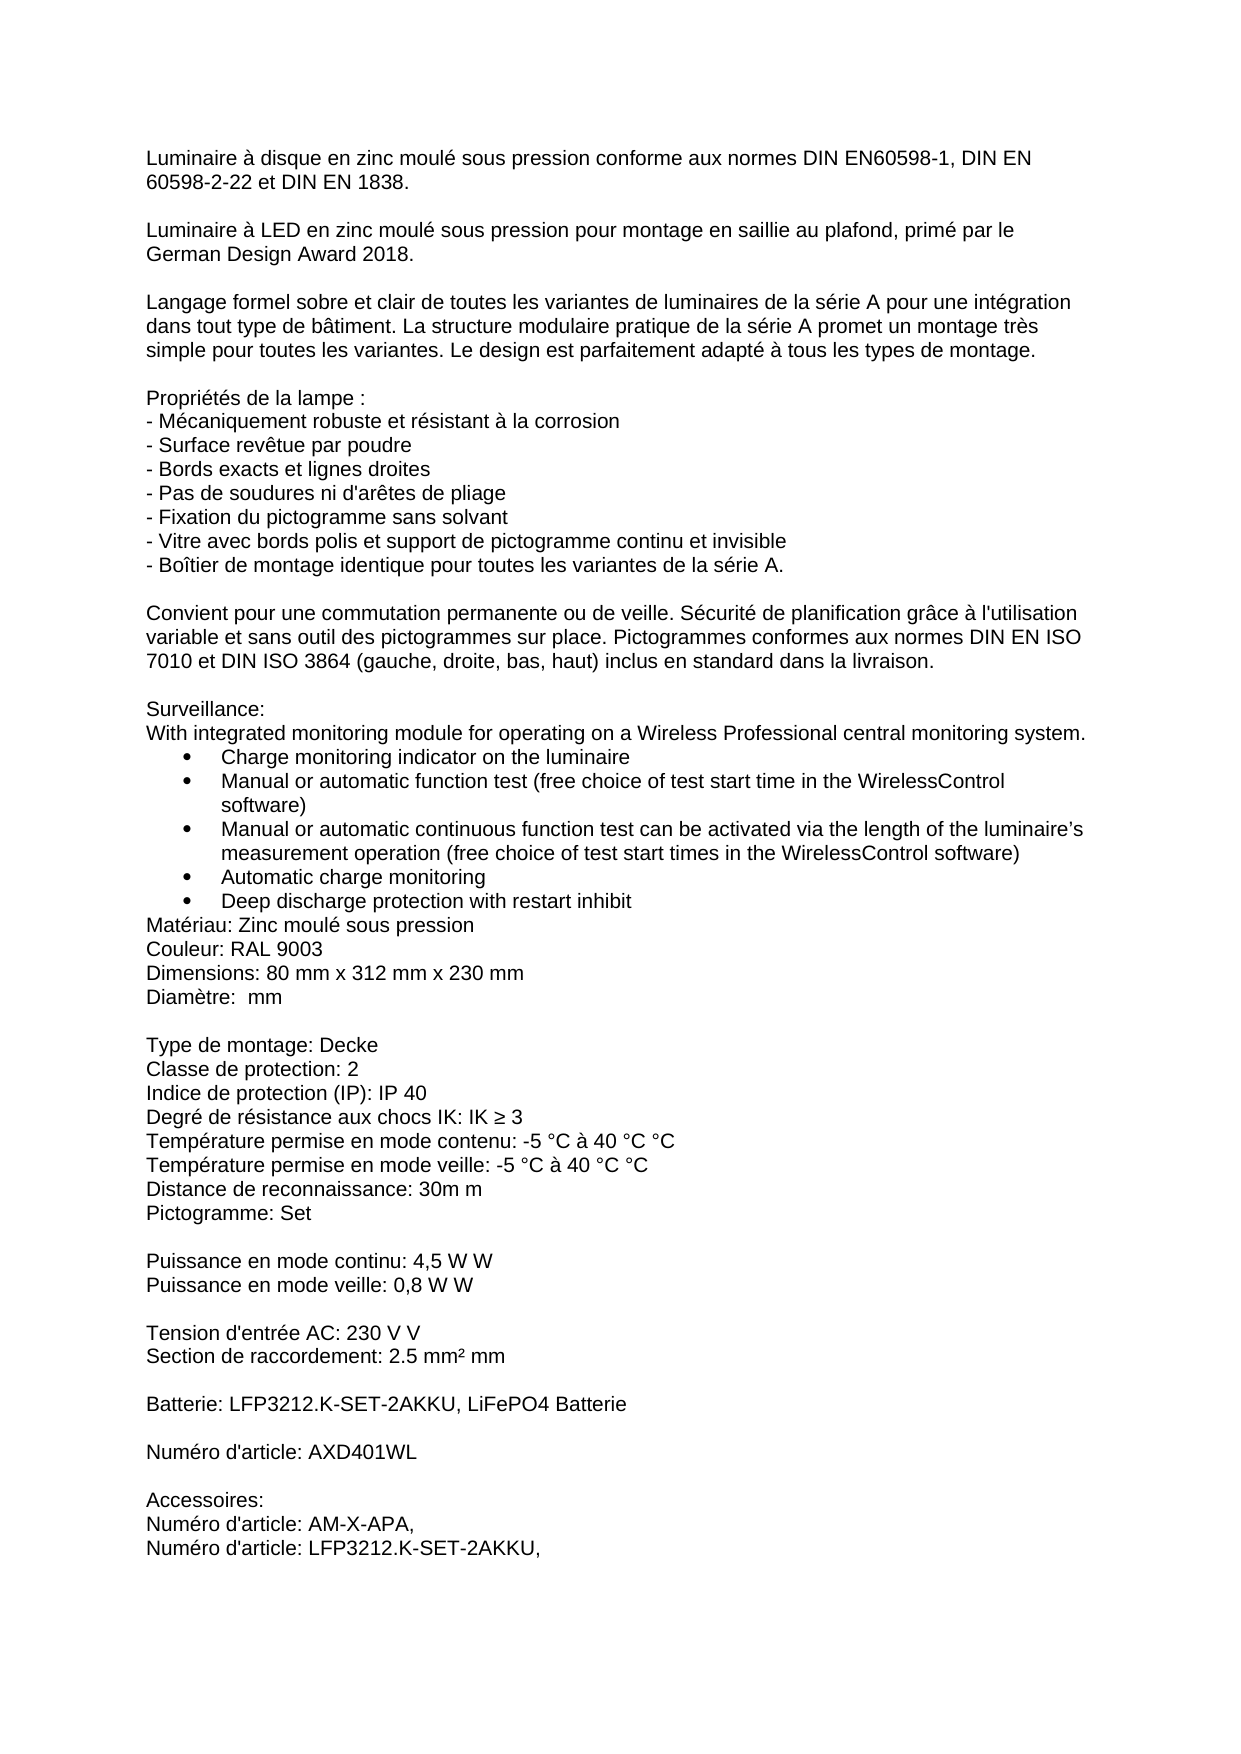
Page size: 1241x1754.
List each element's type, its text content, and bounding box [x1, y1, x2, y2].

text Distance de reconnaissance: 30m m [146, 1177, 1094, 1201]
text With integrated monitoring module for operating on a Wireless Professional central monitoring system. [146, 721, 1094, 745]
list Charge monitoring indicator on the luminaire [183, 745, 1094, 769]
text Type de montage: Decke [146, 1033, 1094, 1057]
text Degré de résistance aux chocs IK: IK ≥ 3 [146, 1105, 1094, 1129]
text Diamètre: mm [146, 985, 1094, 1009]
text Puissance en mode continu: 4,5 W W [146, 1248, 1094, 1272]
list Manual or automatic continuous function test can be activated via the length of the luminaire’s measurement operation (free choice of test start times in the WirelessControl software) [183, 817, 1094, 865]
text Pictogramme: Set [146, 1201, 1094, 1224]
list Automatic charge monitoring [183, 865, 1094, 889]
text Dimensions: 80 mm x 312 mm x 230 mm [146, 961, 1094, 985]
text Accessoires: [146, 1488, 1094, 1512]
text Section de raccordement: 2.5 mm² mm [146, 1344, 1094, 1368]
text Température permise en mode veille: -5 °C à 40 °C °C [146, 1153, 1094, 1177]
text Surveillance: [146, 697, 1094, 721]
text Luminaire à disque en zinc moulé sous pression conforme aux normes DIN EN60598-1, DIN EN 60598-2-22 et DIN EN 1838.Luminaire à LED en zinc moulé sous pression pour montage en saillie au plafond, primé par le German Design Award 2018. Langage formel sobre et clair de toutes les variantes de luminaires de la série A pour une intégration dans tout type de bâtiment. La structure modulaire pratique de la série A promet un montage très simple pour toutes les variantes. Le design est parfaitement adapté à tous les types de montage. Propriétés de la lampe :- Mécaniquement robuste et résistant à la corrosion- Surface revêtue par poudre- Bords exacts et lignes droites- Pas de soudures ni d'arêtes de pliage- Fixation du pictogramme sans solvant- Vitre avec bords polis et support de pictogramme continu et invisible- Boîtier de montage identique pour toutes les variantes de la série A.Convient pour une commutation permanente ou de veille. Sécurité de planification grâce à l'utilisation variable et sans outil des pictogrammes sur place. Pictogrammes conformes aux normes DIN EN ISO 7010 et DIN ISO 3864 (gauche, droite, bas, haut) inclus en standard dans la livraison. [146, 146, 1094, 673]
text Batterie: LFP3212.K-SET-2AKKU, LiFePO4 Batterie [146, 1392, 1094, 1416]
text Numéro d'article: AM-X-APA, [146, 1512, 1094, 1536]
text Température permise en mode contenu: -5 °C à 40 °C °C [146, 1129, 1094, 1153]
text Numéro d'article: LFP3212.K-SET-2AKKU, [146, 1536, 1094, 1560]
text Indice de protection (IP): IP 40 [146, 1081, 1094, 1105]
text Classe de protection: 2 [146, 1057, 1094, 1081]
text Tension d'entrée AC: 230 V V [146, 1320, 1094, 1344]
text Puissance en mode veille: 0,8 W W [146, 1272, 1094, 1296]
text Matériau: Zinc moulé sous pression [146, 913, 1094, 937]
text Couleur: RAL 9003 [146, 937, 1094, 961]
list Manual or automatic function test (free choice of test start time in the WirelessControl software) [183, 769, 1094, 817]
list Deep discharge protection with restart inhibit [183, 889, 1094, 913]
text Numéro d'article: AXD401WL [146, 1440, 1094, 1464]
